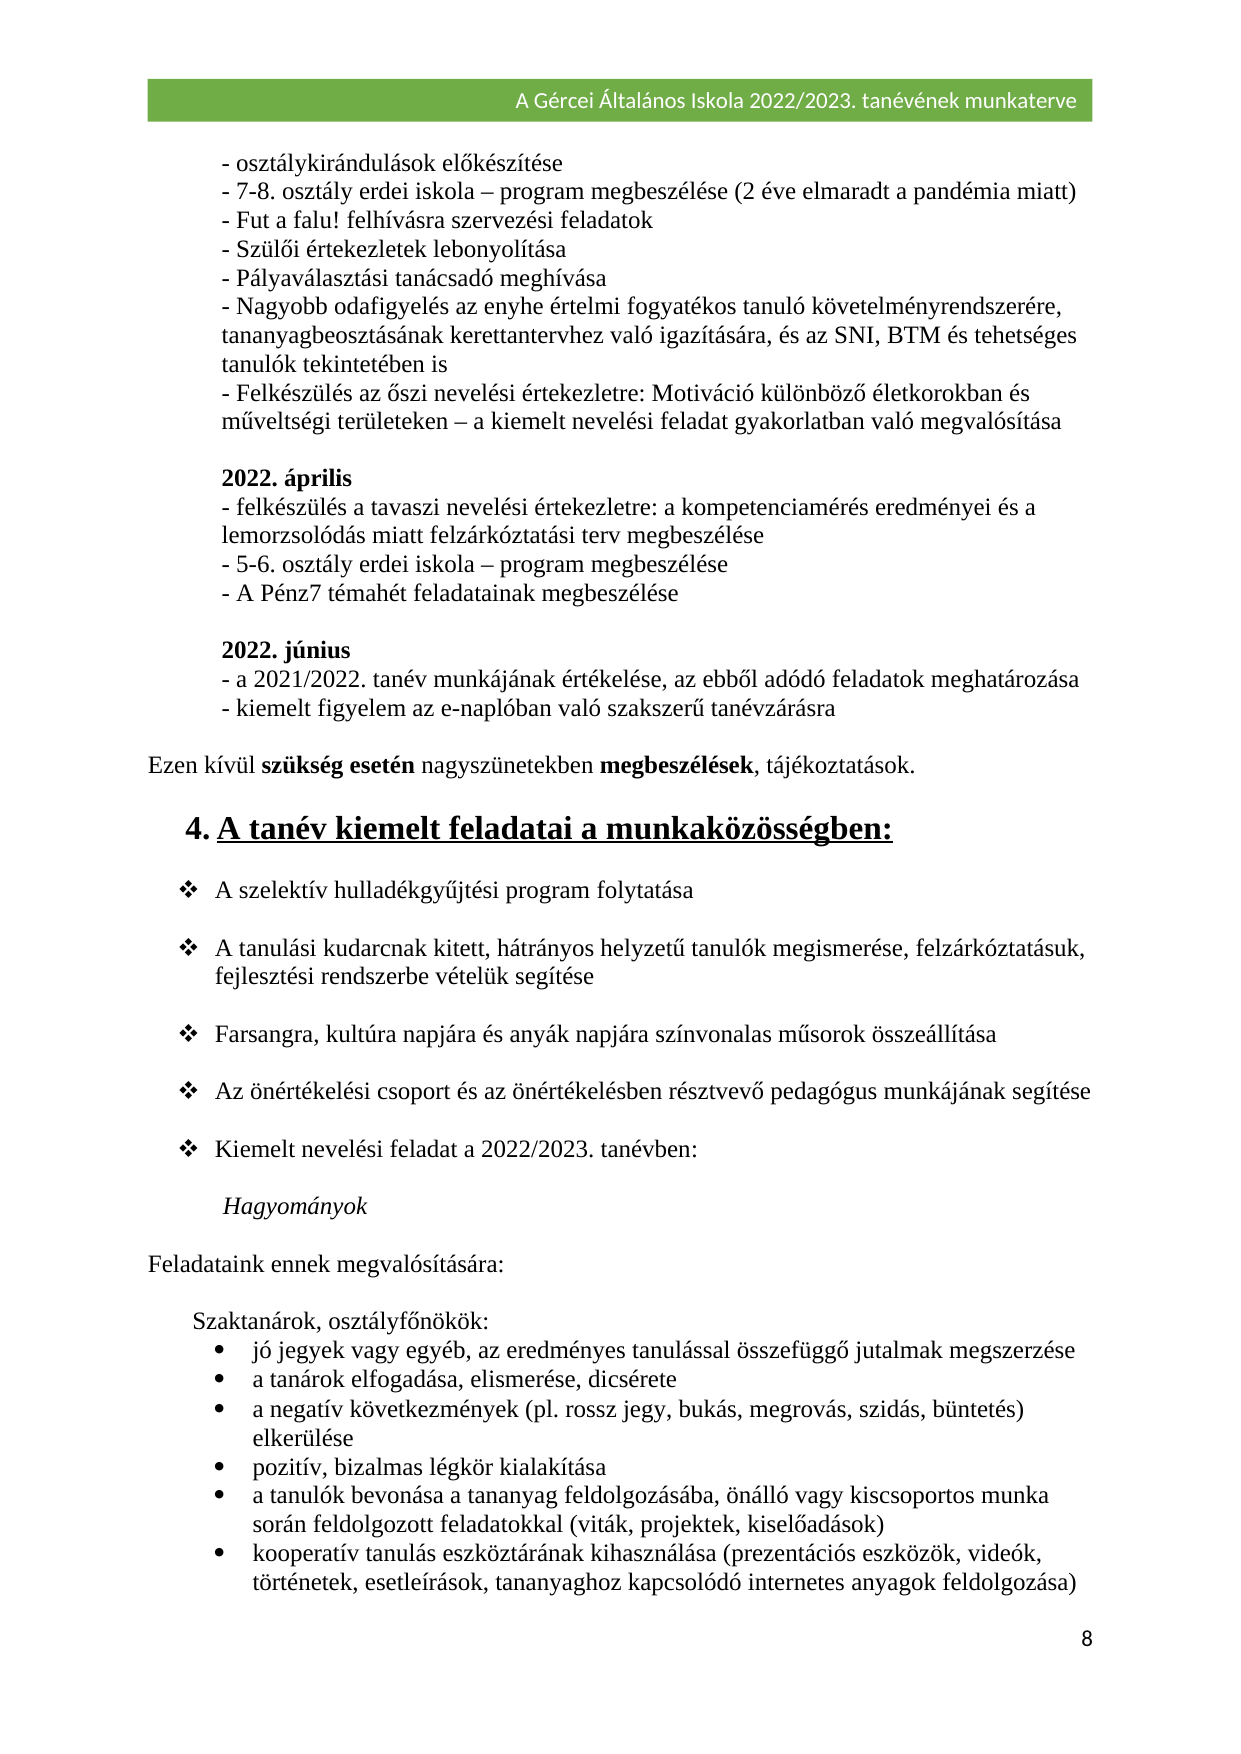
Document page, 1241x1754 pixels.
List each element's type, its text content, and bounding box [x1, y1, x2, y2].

text - a 2021/2022. tanév munkájának értékelése, az ebből adódó feladatok meghatározása [221, 664, 1093, 693]
list kooperatív tanulás eszköztárának kihasználása (prezentációs eszközök, videók, történetek, esetleírások, tananyaghoz kapcsolódó internetes anyagok feldolgozása) [215, 1538, 1093, 1596]
text - A Pénz7 témahét feladatainak megbeszélése [148, 578, 1093, 607]
text - 7-8. osztály erdei iskola – program megbeszélése (2 éve elmaradt a pandémia miatt) [148, 176, 1093, 205]
text - felkészülés a tavaszi nevelési értekezletre: a kompetenciamérés eredményei és a lemorzsolódás miatt felzárkóztatási terv megbeszélése [221, 492, 1093, 549]
text Feladataink ennek megvalósítására: [148, 1249, 1093, 1278]
text - Fut a falu! felhívásra szervezési feladatok [148, 205, 1093, 234]
text - Pályaválasztási tanácsadó meghívása [221, 263, 1093, 291]
text 2022. április [148, 463, 1093, 492]
text - kiemelt figyelem az e-naplóban való szakszerű tanévzárásra [221, 693, 1093, 722]
list A szelektív hulladékgyűjtési program folytatása [177, 875, 1093, 904]
text - Nagyobb odafigyelés az enyhe értelmi fogyatékos tanuló követelményrendszerére, tananyagbeosztásának kerettantervhez való igazítására, és az SNI, BTM és tehetséges tanulók tekintetében is [221, 291, 1093, 378]
text 2022. június [148, 636, 1093, 664]
list A tanulási kudarcnak kitett, hátrányos helyzetű tanulók megismerése, felzárkóztatásuk, fejlesztési rendszerbe vételük segítése [177, 933, 1093, 990]
text - 5-6. osztály erdei iskola – program megbeszélése [148, 549, 1093, 578]
list jó jegyek vagy egyéb, az eredményes tanulással összefüggő jutalmak megszerzése [215, 1335, 1093, 1364]
text Szaktanárok, osztályfőnökök: [192, 1306, 1093, 1335]
list Kiemelt nevelési feladat a 2022/2023. tanévben: [177, 1134, 1093, 1163]
text 4. A tanév kiemelt feladatai a munkaközösségben: [185, 808, 1093, 846]
text - Felkészülés az őszi nevelési értekezletre: Motiváció különböző életkorokban és műveltségi területeken – a kiemelt nevelési feladat gyakorlatban való megvalósítása [221, 378, 1093, 435]
list a tanárok elfogadása, elismerése, dicsérete [215, 1364, 1093, 1393]
list Az önértékelési csoport és az önértékelésben résztvevő pedagógus munkájának segítése [177, 1076, 1093, 1105]
text - osztálykirándulások előkészítése [148, 148, 1093, 176]
text Ezen kívül szükség esetén nagyszünetekben megbeszélések, tájékoztatások. [148, 751, 1093, 779]
list pozitív, bizalmas légkör kialakítása [215, 1452, 1093, 1481]
list a tanulók bevonása a tananyag feldolgozásába, önálló vagy kiscsoportos munka során feldolgozott feladatokkal (viták, projektek, kiselőadások) [215, 1481, 1093, 1538]
text Hagyományok [223, 1191, 1093, 1220]
text - Szülői értekezletek lebonyolítása [148, 234, 1093, 263]
list Farsangra, kultúra napjára és anyák napjára színvonalas műsorok összeállítása [177, 1019, 1093, 1048]
list a negatív következmények (pl. rossz jegy, bukás, megrovás, szidás, büntetés) elkerülése [215, 1394, 1093, 1452]
